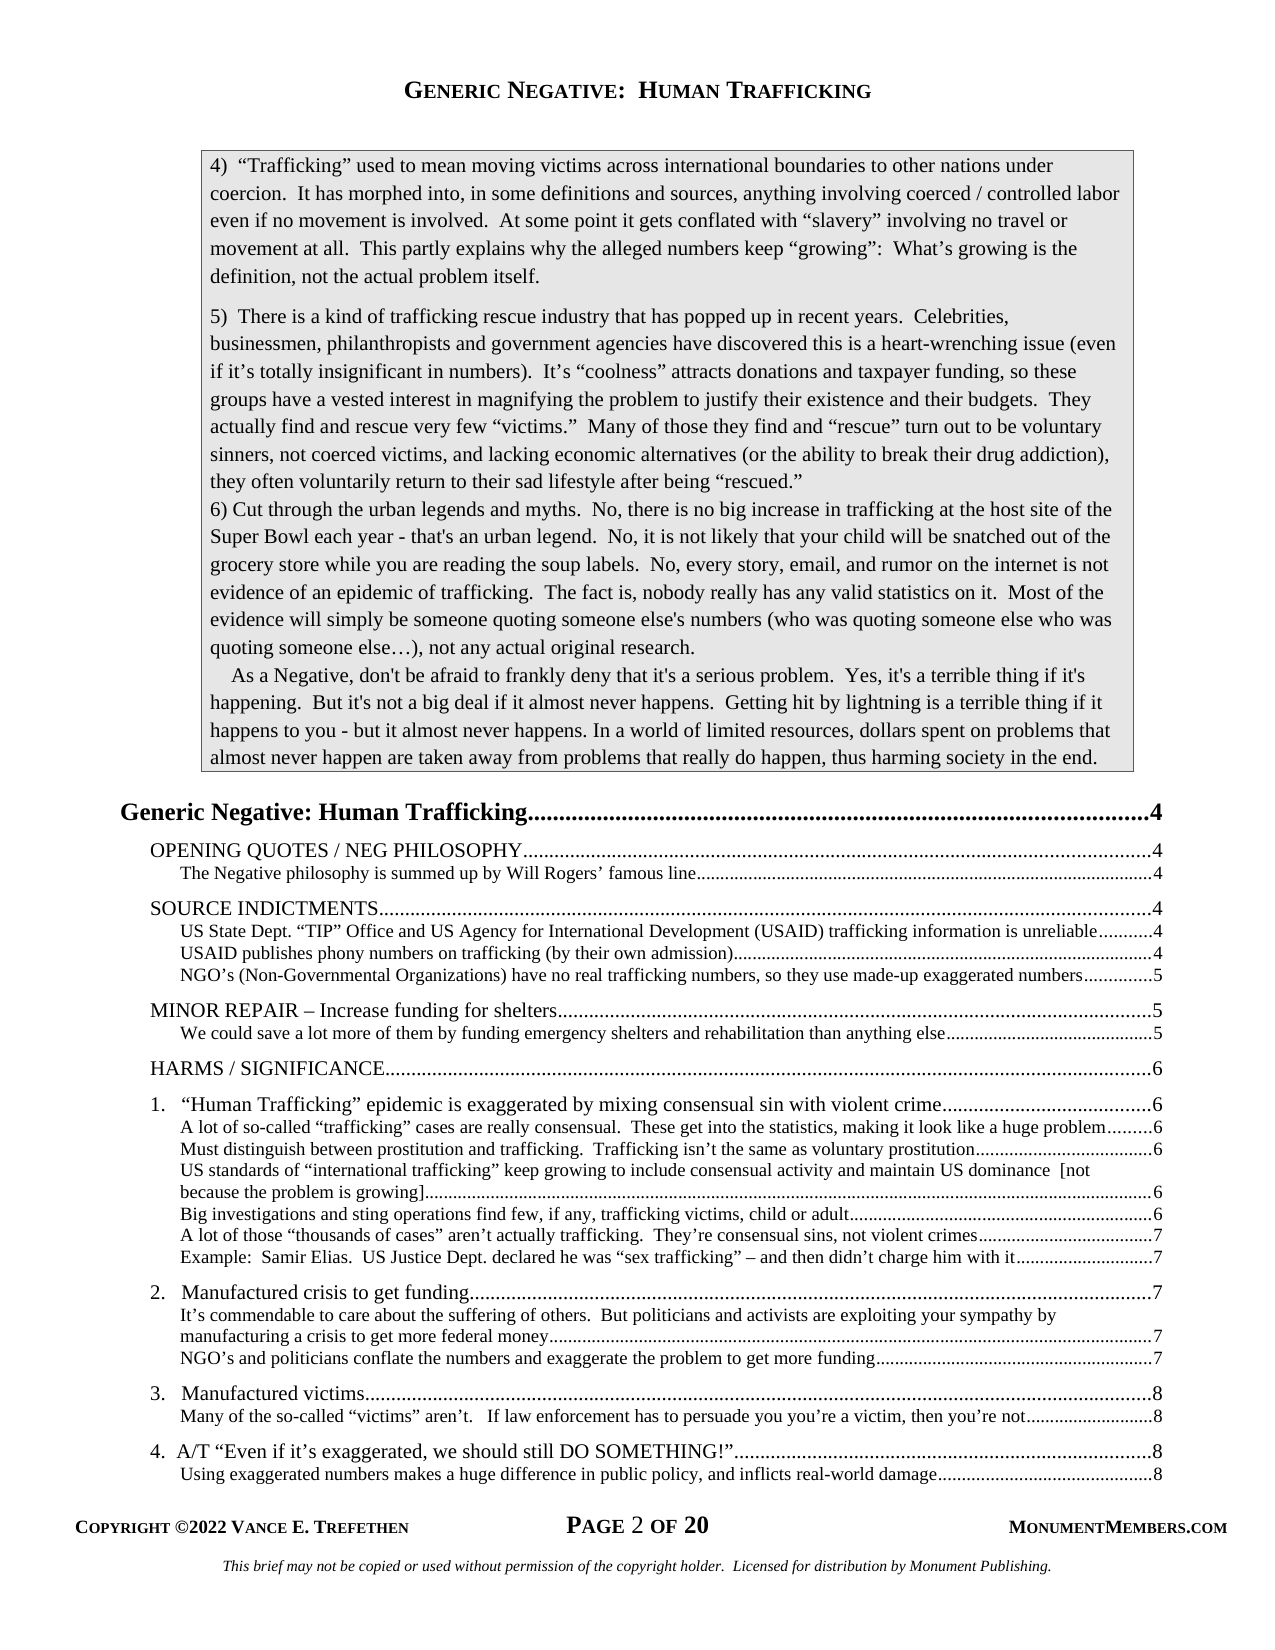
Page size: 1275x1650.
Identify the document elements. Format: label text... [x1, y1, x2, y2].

text NGO’s (Non-Governmental Organizations) have no real trafficking numbers, so they use made-up exaggerated numbers 5 [180, 963, 1125, 985]
text Many of the so-called “victims” aren’t. If law enforcement has to persuade you you’re a victim, then you’re not 8 [180, 1405, 1125, 1427]
text US State Dept. “TIP” Office and US Agency for International Development (USAID) trafficking information is unreliable 4 [180, 920, 1125, 942]
list 5) There is a kind of trafficking rescue industry that has popped up in recent years. Celebrities, businessmen, philanthropists and government agencies have discovered this is a heart-wrenching issue (even if it’s totally insignificant in numbers). It’s “coolness” attracts donations and taxpayer funding, so these groups have a vested interest in magnifying the problem to justify their existence and their budgets. They actually find and rescue very few “victims.” Many of those they find and “rescue” turn out to be voluntary sinners, not coerced victims, and lacking economic alternatives (or the ability to break their drug addiction), they often voluntarily return to their sad lifestyle after being “rescued.” 6) Cut through the urban legends and myths. No, there is no big increase in trafficking at the host site of the Super Bowl each year - that's an urban legend. No, it is not likely that your child will be snatched out of the grocery store while you are reading the soup labels. No, every story, email, and rumor on the internet is not evidence of an epidemic of trafficking. The fact is, nobody really has any valid statistics on it. Most of the evidence will simply be someone quoting someone else's numbers (who was quoting someone else who was quoting someone else…), not any actual original research. As a Negative, don't be afraid to frankly deny that it's a serious problem. Yes, it's a terrible thing if it's happening. But it's not a big deal if it almost never happens. Getting hit by lightning is a terrible thing if it happens to you - but it almost never happens. In a world of limited resources, dollars spent on problems that almost never happen are taken away from problems that really do happen, thus harming society in the end. [202, 301, 1133, 771]
text 1. “Human Trafficking” epidemic is exaggerated by mixing consensual sin with violent crime 6 [150, 1092, 1125, 1116]
text 2. Manufactured crisis to get funding 7 [150, 1280, 1125, 1304]
text NGO’s and politicians conflate the numbers and exaggerate the problem to get more funding 7 [180, 1347, 1125, 1368]
text Using exaggerated numbers makes a huge difference in public policy, and inflicts real-world damage 8 [180, 1463, 1125, 1485]
text SOURCE INDICTMENTS 4 [150, 896, 1125, 920]
text Generic Negative: Human Trafficking 4 [120, 797, 1125, 826]
text Example: Samir Elias. US Justice Dept. declared he was “sex trafficking” – and then didn’t charge him with it 7 [180, 1246, 1125, 1267]
text USAID publishes phony numbers on trafficking (by their own admission) 4 [180, 942, 1125, 963]
text 3. Manufactured victims 8 [150, 1381, 1125, 1405]
text US standards of “international trafficking” keep growing to include consensual activity and maintain US dominance [not because the problem is growing] 6 [425, 1159, 1125, 1202]
text We could save a lot more of them by funding emergency shelters and rehabilitation than anything else 5 [180, 1022, 1125, 1043]
text Big investigations and sting operations find few, if any, trafficking victims, child or adult 6 [180, 1202, 1125, 1224]
text Must distinguish between prostitution and trafficking. Trafficking isn’t the same as voluntary prostitution 6 [180, 1138, 1125, 1159]
text MINOR REPAIR – Increase funding for shelters 5 [150, 997, 1125, 1022]
text The Negative philosophy is summed up by Will Rogers’ famous line 4 [180, 862, 1125, 884]
text It’s commendable to care about the suffering of others. But politicians and activists are exploiting your sympathy by manufacturing a crisis to get more federal money 7 [180, 1304, 1125, 1347]
list 4) “Trafficking” used to mean moving victims across international boundaries to other nations under coercion. It has morphed into, in some definitions and sources, anything involving coerced / controlled labor even if no movement is involved. At some point it gets conflated with “slavery” involving no travel or movement at all. This partly explains why the alleged numbers keep “growing”: What’s growing is the definition, not the actual problem itself. [202, 151, 1133, 288]
text 4. A/T “Even if it’s exaggerated, we should still DO SOMETHING!” 8 [150, 1439, 1125, 1463]
text OPENING QUOTES / NEG PHILOSOPHY 4 [150, 838, 1125, 862]
text A lot of so-called “trafficking” cases are really consensual. These get into the statistics, making it look like a huge problem 6 [180, 1116, 1125, 1138]
text HARMS / SIGNIFICANCE 6 [150, 1056, 1125, 1080]
